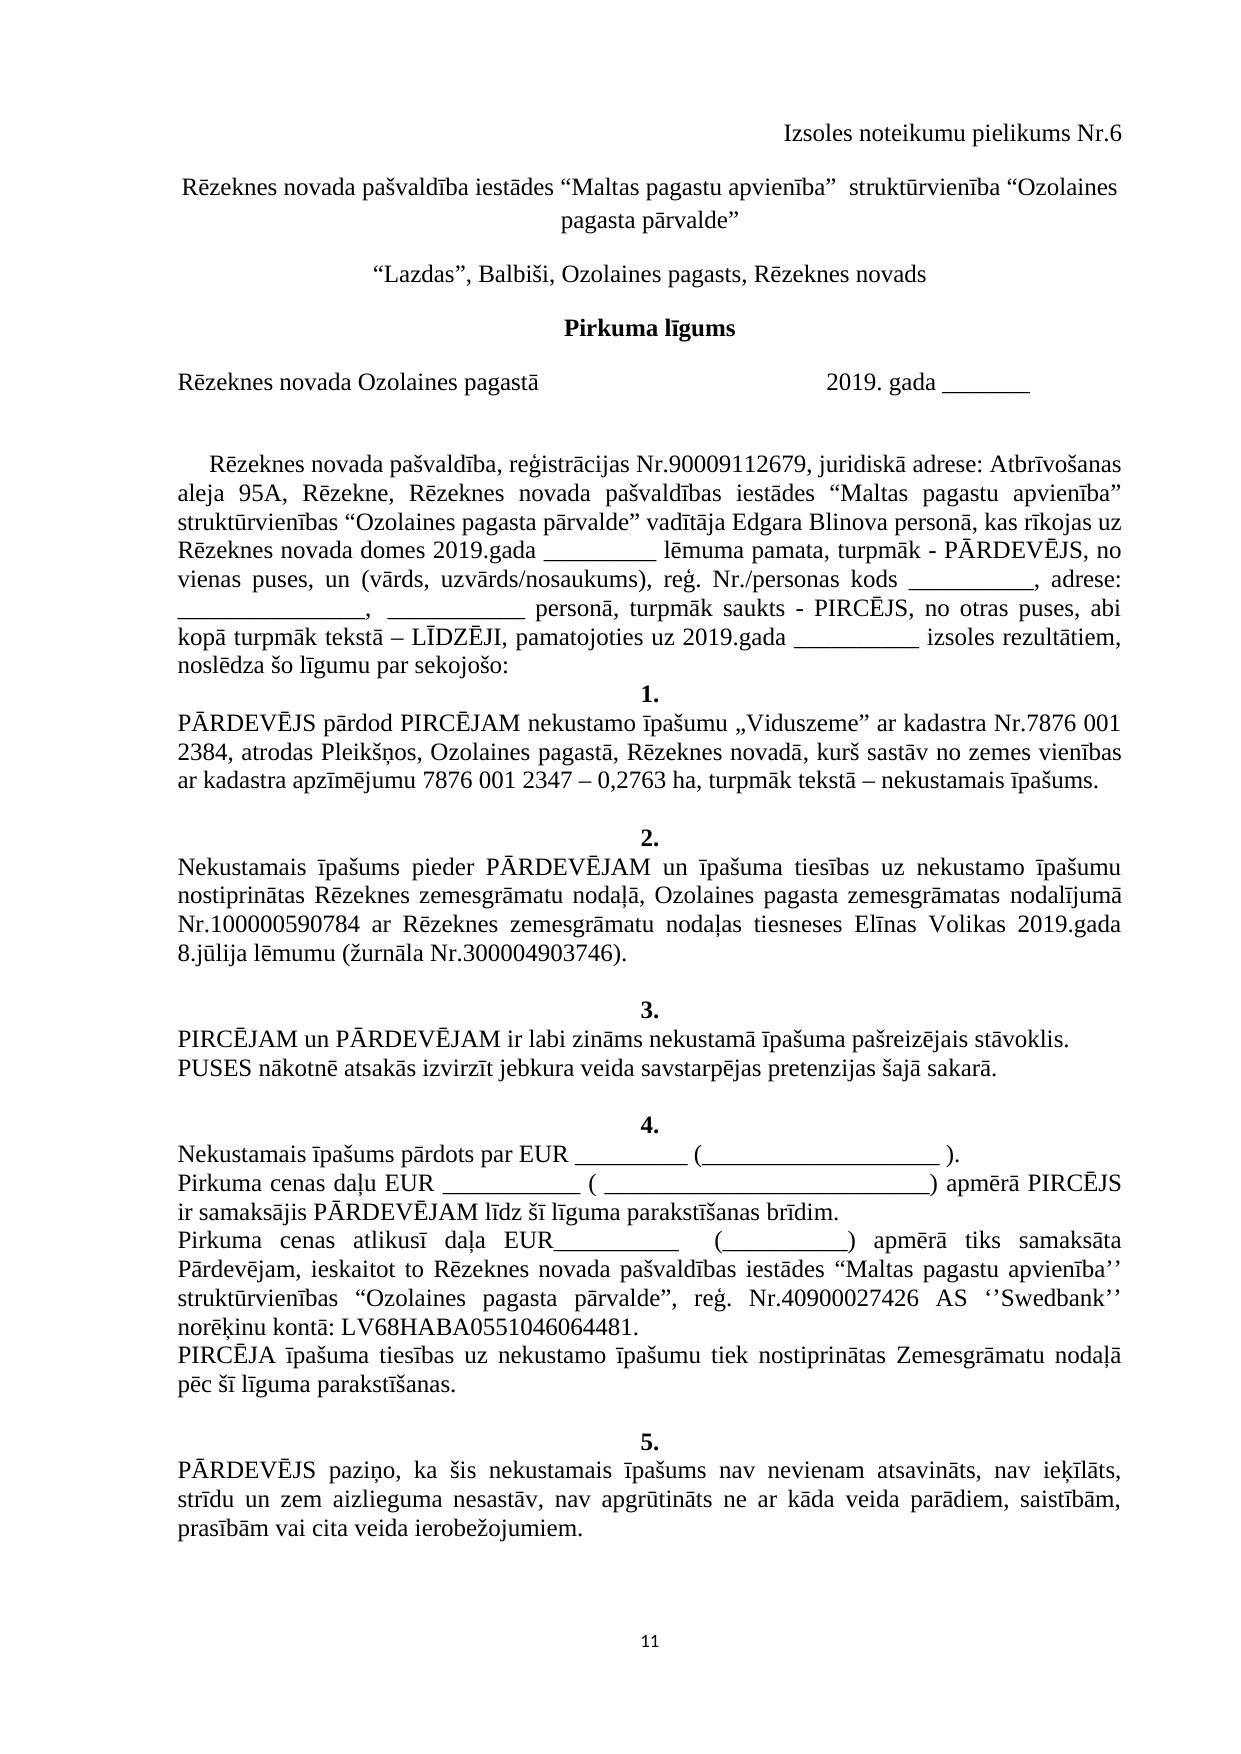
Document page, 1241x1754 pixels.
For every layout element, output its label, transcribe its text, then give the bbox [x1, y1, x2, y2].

text PUSES nākotnē atsakās izvirzīt jebkura veida savstarpējas pretenzijas šajā sakarā. [177, 1053, 1122, 1082]
text Izsoles noteikumu pielikums Nr.6 [177, 118, 1122, 147]
text 1. [177, 679, 1122, 708]
text PĀRDEVĒJS paziņo, ka šis nekustamais īpašums nav nevienam atsavināts, nav ieķīlāts, strīdu un zem aizlieguma nesastāv, nav apgrūtināts ne ar kāda veida parādiem, saistībām, prasībām vai cita veida ierobežojumiem. [177, 1455, 1122, 1542]
text Pirkuma cenas daļu EUR ___________ ( __________________________) apmērā PIRCĒJS ir samaksājis PĀRDEVĒJAM līdz šī līguma parakstīšanas brīdim. [177, 1168, 1122, 1225]
text Pirkuma cenas atlikusī daļa EUR__________ (__________) apmērā tiks samaksāta Pārdevējam, ieskaitot to Rēzeknes novada pašvaldības iestādes “Maltas pagastu apvienība’’ struktūrvienības “Ozolaines pagasta pārvalde”, reģ. Nr.40900027426 AS ‘’Swedbank’’ norēķinu kontā: LV68HABA0551046064481. [177, 1225, 1122, 1340]
text PIRCĒJA īpašuma tiesības uz nekustamo īpašumu tiek nostiprinātas Zemesgrāmatu nodaļā pēc šī līguma parakstīšanas. [177, 1340, 1122, 1398]
text Rēzeknes novada pašvaldība iestādes “Maltas pagastu apvienība” struktūrvienība “Ozolaines pagasta pārvalde” [177, 172, 1122, 234]
text 3. [177, 995, 1122, 1024]
text Nekustamais īpašums pieder PĀRDEVĒJAM un īpašuma tiesības uz nekustamo īpašumu nostiprinātas Rēzeknes zemesgrāmatu nodaļā, Ozolaines pagasta zemesgrāmatas nodalījumā Nr.100000590784 ar Rēzeknes zemesgrāmatu nodaļas tiesneses Elīnas Volikas 2019.gada 8.jūlija lēmumu (žurnāla Nr.300004903746). [177, 852, 1122, 967]
text “Lazdas”, Balbiši, Ozolaines pagasts, Rēzeknes novads [177, 259, 1122, 288]
text PIRCĒJAM un PĀRDEVĒJAM ir labi zināms nekustamā īpašuma pašreizējais stāvoklis. [177, 1024, 1122, 1053]
text Nekustamais īpašums pārdots par EUR _________ (___________________ ). [177, 1139, 1122, 1168]
text Rēzeknes novada pašvaldība, reģistrācijas Nr.90009112679, juridiskā adrese: Atbrīvošanas aleja 95A, Rēzekne, Rēzeknes novada pašvaldības iestādes “Maltas pagastu apvienība” struktūrvienības “Ozolaines pagasta pārvalde” vadītāja Edgara Blinova personā, kas rīkojas uz Rēzeknes novada domes 2019.gada _________ lēmuma pamata, turpmāk - PĀRDEVĒJS, no vienas puses, un (vārds, uzvārds/nosaukums), reģ. Nr./personas kods __________, adrese: _______________, ___________ personā, turpmāk saukts - PIRCĒJS, no otras puses, abi kopā turpmāk tekstā – LĪDZĒJI, pamatojoties uz 2019.gada __________ izsoles rezultātiem, noslēdza šo līgumu par sekojošo: [177, 449, 1122, 679]
text Pirkuma līgums [177, 313, 1122, 341]
text 4. [177, 1110, 1122, 1139]
text 5. [177, 1427, 1122, 1455]
text 2. [177, 823, 1122, 852]
text PĀRDEVĒJS pārdod PIRCĒJAM nekustamo īpašumu „Viduszeme” ar kadastra Nr.7876 001 2384, atrodas Pleikšņos, Ozolaines pagastā, Rēzeknes novadā, kurš sastāv no zemes vienības ar kadastra apzīmējumu 7876 001 2347 – 0,2763 ha, turpmāk tekstā – nekustamais īpašums. [177, 708, 1122, 794]
text Rēzeknes novada Ozolaines pagastā 2019. gada _______ [177, 367, 1122, 395]
